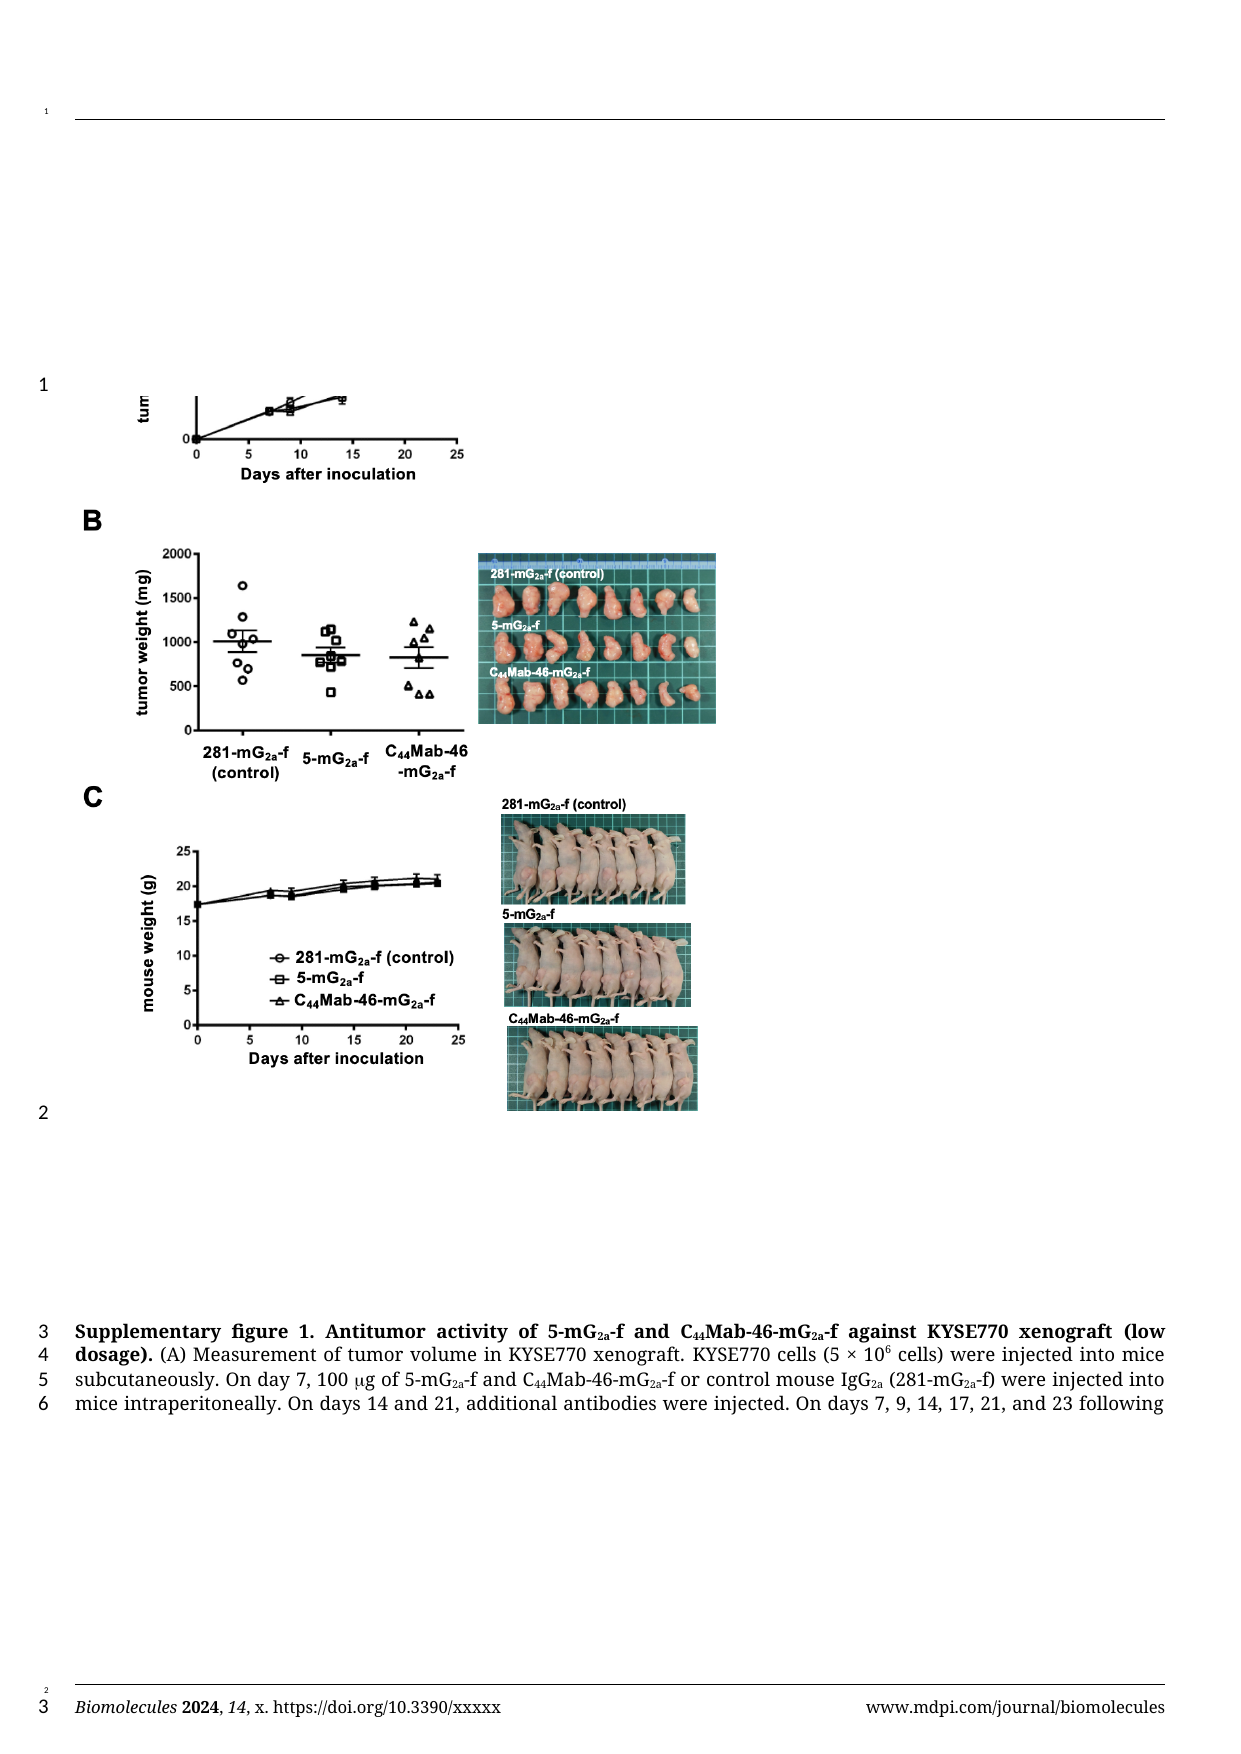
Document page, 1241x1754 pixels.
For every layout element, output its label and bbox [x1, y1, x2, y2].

picture [75, 396, 723, 1120]
text [75, 1319, 1165, 1416]
